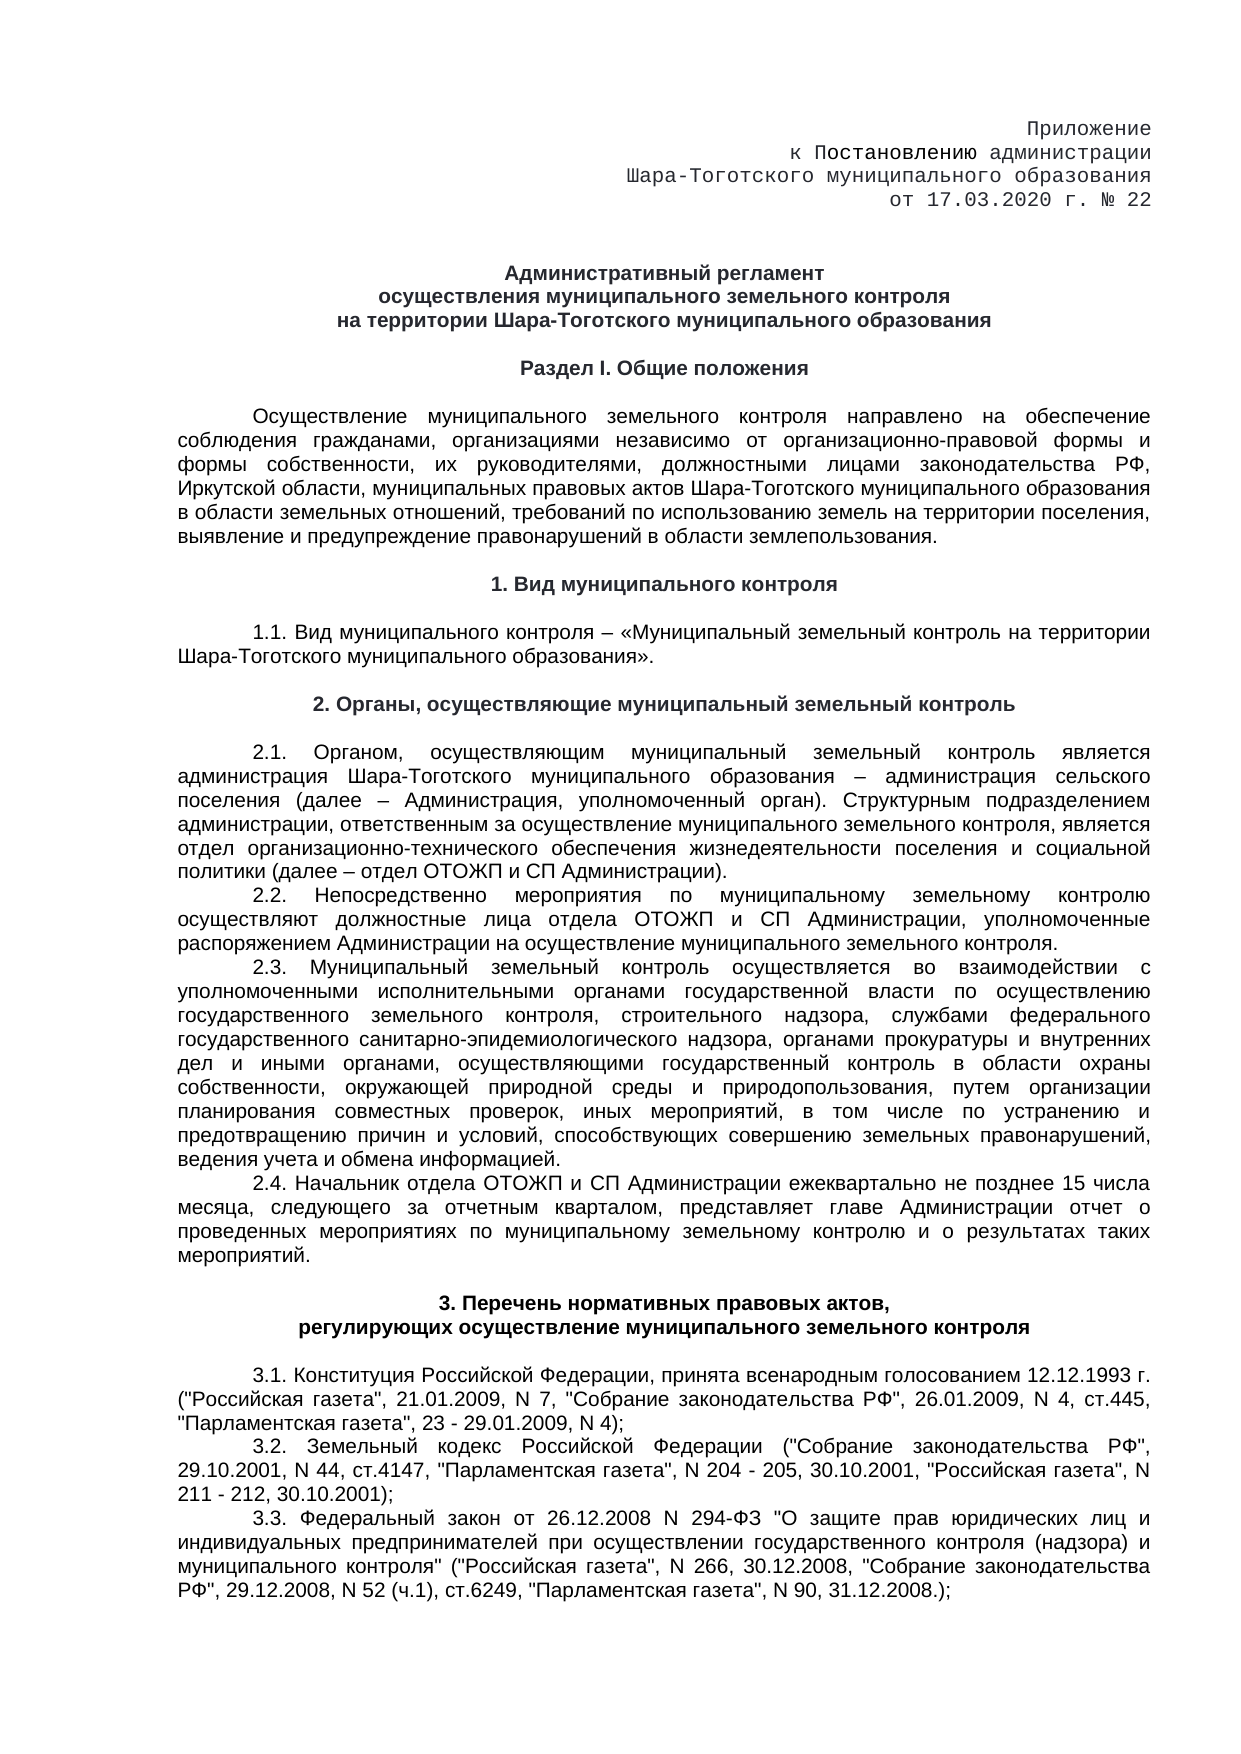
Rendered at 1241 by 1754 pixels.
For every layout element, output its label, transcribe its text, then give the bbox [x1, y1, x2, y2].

subtitle на территории Шара-Тоготского муниципального образования [177, 308, 1152, 332]
text Шара-Тоготского муниципального образования [177, 165, 1152, 189]
subtitle 1. Вид муниципального контроля [177, 572, 1152, 596]
text регулирующих осуществление муниципального земельного контроля [177, 1314, 1152, 1338]
text 3.3. Федеральный закон от 26.12.2008 N 294-ФЗ "О защите прав юридических лиц и индивидуальных предпринимателей при осуществлении государственного контроля (надзора) и муниципального контроля" ("Российская газета", N 266, 30.12.2008, "Собрание законодательства РФ", 29.12.2008, N 52 (ч.1), ст.6249, "Парламентская газета", N 90, 31.12.2008.); [177, 1506, 1152, 1602]
text 2.4. Начальник отдела ОТОЖП и СП Администрации ежеквартально не позднее 15 числа месяца, следующего за отчетным кварталом, представляет главе Администрации отчет о проведенных мероприятиях по муниципальному земельному контролю и о результатах таких мероприятий. [177, 1171, 1152, 1267]
text Осуществление муниципального земельного контроля направлено на обеспечение соблюдения гражданами, организациями независимо от организационно-правовой формы и формы собственности, их руководителями, должностными лицами законодательства РФ, Иркутской области, муниципальных правовых актов Шара-Тоготского муниципального образования в области земельных отношений, требований по использованию земель на территории поселения, выявление и предупреждение правонарушений в области землепользования. [177, 404, 1152, 548]
subtitle осуществления муниципального земельного контроля [177, 284, 1152, 308]
subtitle Раздел I. Общие положения [177, 356, 1152, 380]
text 2.2. Непосредственно мероприятия по муниципальному земельному контролю осуществляют должностные лица отдела ОТОЖП и СП Администрации, уполномоченные распоряжением Администрации на осуществление муниципального земельного контроля. [177, 883, 1152, 955]
text 3. Перечень нормативных правовых актов, [177, 1291, 1152, 1314]
subtitle 2. Органы, осуществляющие муниципальный земельный контроль [177, 692, 1152, 716]
text 2.1. Органом, осуществляющим муниципальный земельный контроль является администрация Шара-Тоготского муниципального образования – администрация сельского поселения (далее – Администрация, уполномоченный орган). Структурным подразделением администрации, ответственным за осуществление муниципального земельного контроля, является отдел организационно-технического обеспечения жизнедеятельности поселения и социальной политики (далее – отдел ОТОЖП и СП Администрации). [177, 739, 1152, 883]
text от 17.03.2020 г. № 22 [177, 189, 1152, 213]
text 3.1. Конституция Российской Федерации, принята всенародным голосованием 12.12.1993 г. ("Российская газета", 21.01.2009, N 7, "Собрание законодательства РФ", 26.01.2009, N 4, ст.445, "Парламентская газета", 23 - 29.01.2009, N 4); [177, 1362, 1152, 1434]
text Приложение [177, 118, 1152, 142]
text 3.2. Земельный кодекс Российской Федерации ("Собрание законодательства РФ", 29.10.2001, N 44, ст.4147, "Парламентская газета", N 204 - 205, 30.10.2001, "Российская газета", N 211 - 212, 30.10.2001); [177, 1434, 1152, 1506]
subtitle Административный регламент [177, 260, 1152, 284]
text 1.1. Вид муниципального контроля – «Муниципальный земельный контроль на территории Шара-Тоготского муниципального образования». [177, 620, 1152, 668]
text к Постановлению администрации [177, 142, 1152, 165]
text 2.3. Муниципальный земельный контроль осуществляется во взаимодействии с уполномоченными исполнительными органами государственной власти по осуществлению государственного земельного контроля, строительного надзора, службами федерального государственного санитарно-эпидемиологического надзора, органами прокуратуры и внутренних дел и иными органами, осуществляющими государственный контроль в области охраны собственности, окружающей природной среды и природопользования, путем организации планирования совместных проверок, иных мероприятий, в том числе по устранению и предотвращению причин и условий, способствующих совершению земельных правонарушений, ведения учета и обмена информацией. [177, 955, 1152, 1171]
